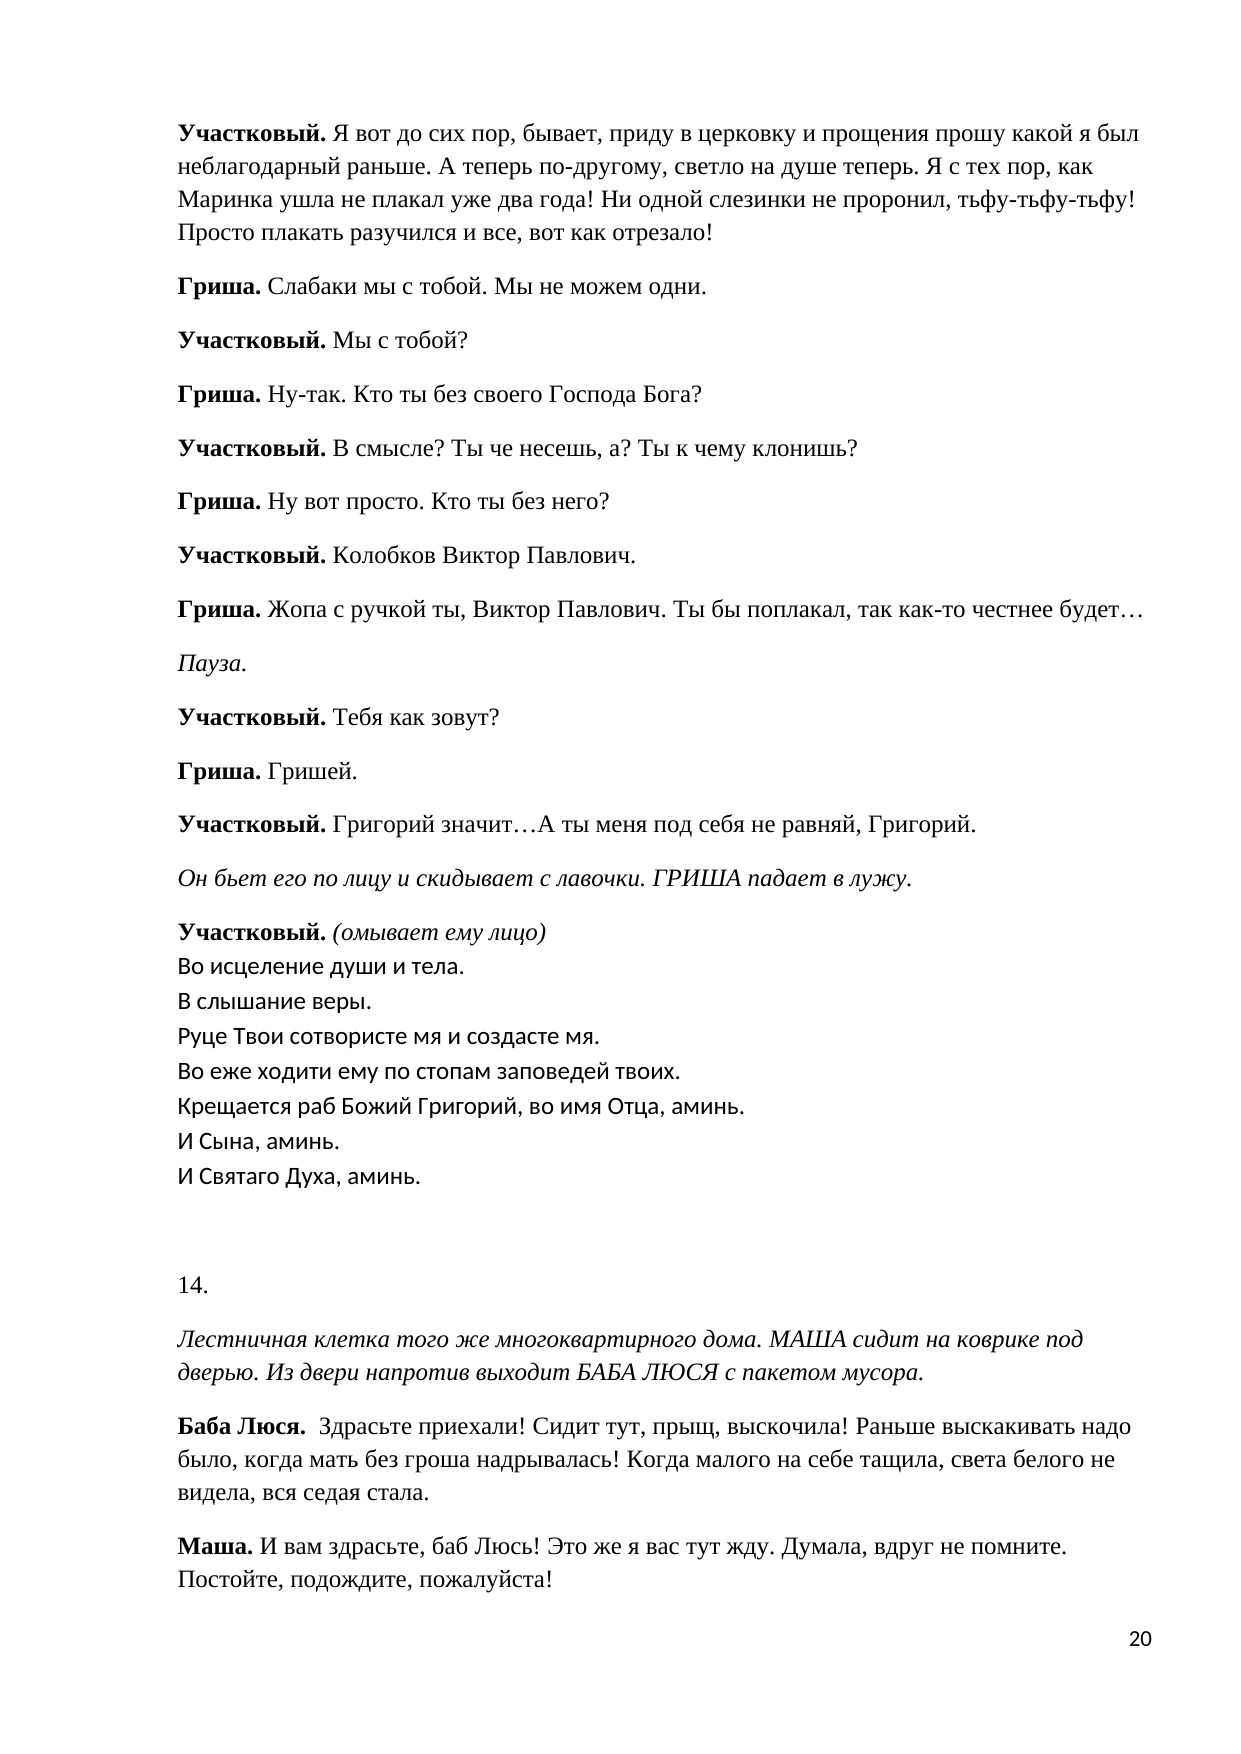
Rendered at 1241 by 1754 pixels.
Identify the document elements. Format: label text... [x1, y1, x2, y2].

text Маша. И вам здрасьте, баб Люсь! Это же я вас тут жду. Думала, вдруг не помните. Постойте, подождите, пожалуйста! [177, 1531, 1152, 1593]
text Гриша. Ну вот просто. Кто ты без него? [177, 486, 1152, 515]
text Гриша. Ну-так. Кто ты без своего Господа Бога? [177, 379, 1152, 407]
text Участковый. Колобков Виктор Павлович. [177, 540, 1152, 569]
text Гриша. Слабаки мы с тобой. Мы не можем одни. [177, 271, 1152, 300]
text Участковый. Я вот до сих пор, бывает, приду в церковку и прощения прошу какой я был неблагодарный раньше. А теперь по-другому, светло на душе теперь. Я с тех пор, как Маринка ушла не плакал уже два года! Ни одной слезинки не проронил, тьфу-тьфу-тьфу! Просто плакать разучился и все, вот как отрезало! [177, 118, 1152, 246]
text Участковый. Григорий значит…А ты меня под себя не равняй, Григорий. [177, 809, 1152, 838]
text Он бьет его по лицу и скидывает с лавочки. ГРИША падает в лужу. [177, 863, 1152, 892]
text Участковый. В смысле? Ты че несешь, а? Ты к чему клонишь? [177, 433, 1152, 461]
text Гриша. Гришей. [177, 756, 1152, 784]
text Участковый. Мы с тобой? [177, 325, 1152, 354]
text Участковый. (омывает ему лицо) Во исцеление души и тела. В слышание веры. Руце Твои сотвористе мя и создасте мя. Во еже ходити ему по стопам заповедей твоих. Крещается раб Божий Григорий, во имя Отца, аминь. И Сына, аминь. И Святаго Духа, аминь. [177, 917, 1152, 1191]
text Лестничная клетка того же многоквартирного дома. МАША сидит на коврике под дверью. Из двери напротив выходит БАБА ЛЮСЯ с пакетом мусора. [177, 1324, 1152, 1386]
text Баба Люся. Здрасьте приехали! Сидит тут, прыщ, выскочила! Раньше выскакивать надо было, когда мать без гроша надрывалась! Когда малого на себе тащила, света белого не видела, вся седая стала. [177, 1411, 1152, 1506]
text Пауза. [177, 648, 1152, 677]
text Гриша. Жопа с ручкой ты, Виктор Павлович. Ты бы поплакал, так как-то честнее будет… [177, 594, 1152, 623]
text Участковый. Тебя как зовут? [177, 702, 1152, 731]
text 14. [177, 1270, 1152, 1299]
